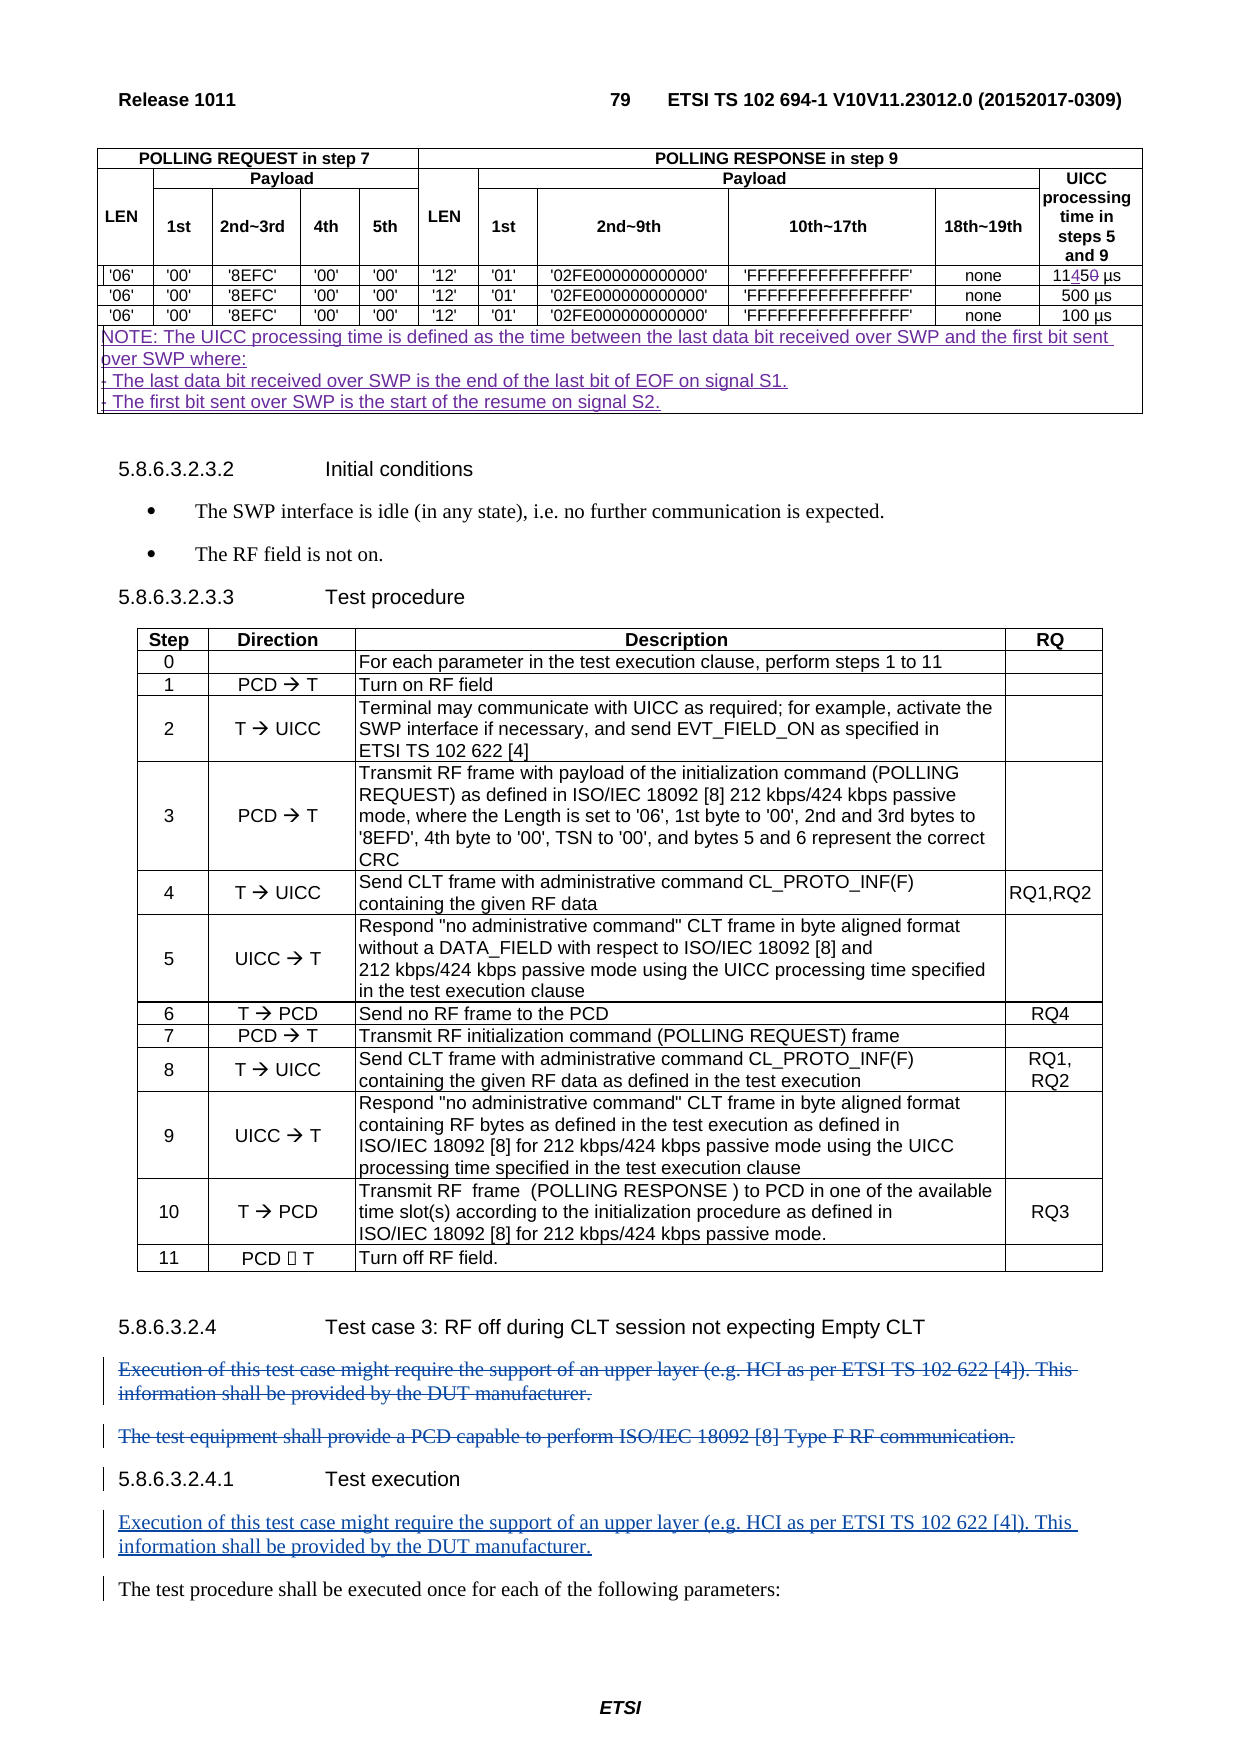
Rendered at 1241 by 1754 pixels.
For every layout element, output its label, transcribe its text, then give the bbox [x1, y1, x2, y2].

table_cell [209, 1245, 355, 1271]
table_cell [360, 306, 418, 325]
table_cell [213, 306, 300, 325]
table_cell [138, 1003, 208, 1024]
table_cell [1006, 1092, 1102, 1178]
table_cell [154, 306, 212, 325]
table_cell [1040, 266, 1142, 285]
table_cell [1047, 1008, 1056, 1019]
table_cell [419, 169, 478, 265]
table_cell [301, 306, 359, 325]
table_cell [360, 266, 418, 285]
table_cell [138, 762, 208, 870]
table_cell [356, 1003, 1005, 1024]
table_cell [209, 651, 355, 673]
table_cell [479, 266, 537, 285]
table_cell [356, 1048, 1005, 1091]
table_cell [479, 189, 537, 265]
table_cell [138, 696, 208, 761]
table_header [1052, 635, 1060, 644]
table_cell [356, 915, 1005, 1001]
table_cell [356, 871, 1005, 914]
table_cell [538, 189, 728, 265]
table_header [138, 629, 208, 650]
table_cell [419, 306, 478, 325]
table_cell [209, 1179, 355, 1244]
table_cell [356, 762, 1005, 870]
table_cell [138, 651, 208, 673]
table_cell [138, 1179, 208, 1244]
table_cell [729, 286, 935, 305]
text The test procedure shall be executed once for each of the following parameters: [118, 1576, 1122, 1601]
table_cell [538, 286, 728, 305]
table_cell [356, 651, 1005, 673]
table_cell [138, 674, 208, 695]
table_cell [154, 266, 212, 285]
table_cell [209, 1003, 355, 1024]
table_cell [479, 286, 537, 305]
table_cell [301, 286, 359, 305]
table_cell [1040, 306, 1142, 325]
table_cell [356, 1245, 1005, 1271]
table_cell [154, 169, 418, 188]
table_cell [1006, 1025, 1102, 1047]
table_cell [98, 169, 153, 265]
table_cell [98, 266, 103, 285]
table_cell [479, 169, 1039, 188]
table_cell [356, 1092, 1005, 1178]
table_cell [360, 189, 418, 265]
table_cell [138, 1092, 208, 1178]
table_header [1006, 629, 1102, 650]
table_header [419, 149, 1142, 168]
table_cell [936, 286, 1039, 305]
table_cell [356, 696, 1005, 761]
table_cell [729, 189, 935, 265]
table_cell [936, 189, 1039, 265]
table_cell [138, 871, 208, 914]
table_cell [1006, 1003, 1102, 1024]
text 5.8.6.3.2.3.2 Initial conditions [118, 456, 1122, 480]
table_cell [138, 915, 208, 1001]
text The RF field is not on. [148, 542, 1122, 566]
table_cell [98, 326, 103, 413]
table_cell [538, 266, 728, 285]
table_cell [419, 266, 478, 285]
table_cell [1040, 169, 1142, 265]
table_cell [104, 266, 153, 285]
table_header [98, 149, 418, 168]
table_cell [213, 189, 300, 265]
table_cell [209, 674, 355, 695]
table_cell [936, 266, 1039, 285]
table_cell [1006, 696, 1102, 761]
text 5.8.6.3.2.4 Test case 3: RF off during CLT session not expecting Empty CLT [118, 1314, 1122, 1338]
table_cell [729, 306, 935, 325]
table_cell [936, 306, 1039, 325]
text 5.8.6.3.2.3.3 Test procedure [118, 585, 1122, 609]
text 5.8.6.3.2.4.1 Test execution [118, 1467, 1122, 1491]
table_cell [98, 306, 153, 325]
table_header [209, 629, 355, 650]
text The SWP interface is idle (in any state), i.e. no further communication is expected. [148, 499, 1122, 523]
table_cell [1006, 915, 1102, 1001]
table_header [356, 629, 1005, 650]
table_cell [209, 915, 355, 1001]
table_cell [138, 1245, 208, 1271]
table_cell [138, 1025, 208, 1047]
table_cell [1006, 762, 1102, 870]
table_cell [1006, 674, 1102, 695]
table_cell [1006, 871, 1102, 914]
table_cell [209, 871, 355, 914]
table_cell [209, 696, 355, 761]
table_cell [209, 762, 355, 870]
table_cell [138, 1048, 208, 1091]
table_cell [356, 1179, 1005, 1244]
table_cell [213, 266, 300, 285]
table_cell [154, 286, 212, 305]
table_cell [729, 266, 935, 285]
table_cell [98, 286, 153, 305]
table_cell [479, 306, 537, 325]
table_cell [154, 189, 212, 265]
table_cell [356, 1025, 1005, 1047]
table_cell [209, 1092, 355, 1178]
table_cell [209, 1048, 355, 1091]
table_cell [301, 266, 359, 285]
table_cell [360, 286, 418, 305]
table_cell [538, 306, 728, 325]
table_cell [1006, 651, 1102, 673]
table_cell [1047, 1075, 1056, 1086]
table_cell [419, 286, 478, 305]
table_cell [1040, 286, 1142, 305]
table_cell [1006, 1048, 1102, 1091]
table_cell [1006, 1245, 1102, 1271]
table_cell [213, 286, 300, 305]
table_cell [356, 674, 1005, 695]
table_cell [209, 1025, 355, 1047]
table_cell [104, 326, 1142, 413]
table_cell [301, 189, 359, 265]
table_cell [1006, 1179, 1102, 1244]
